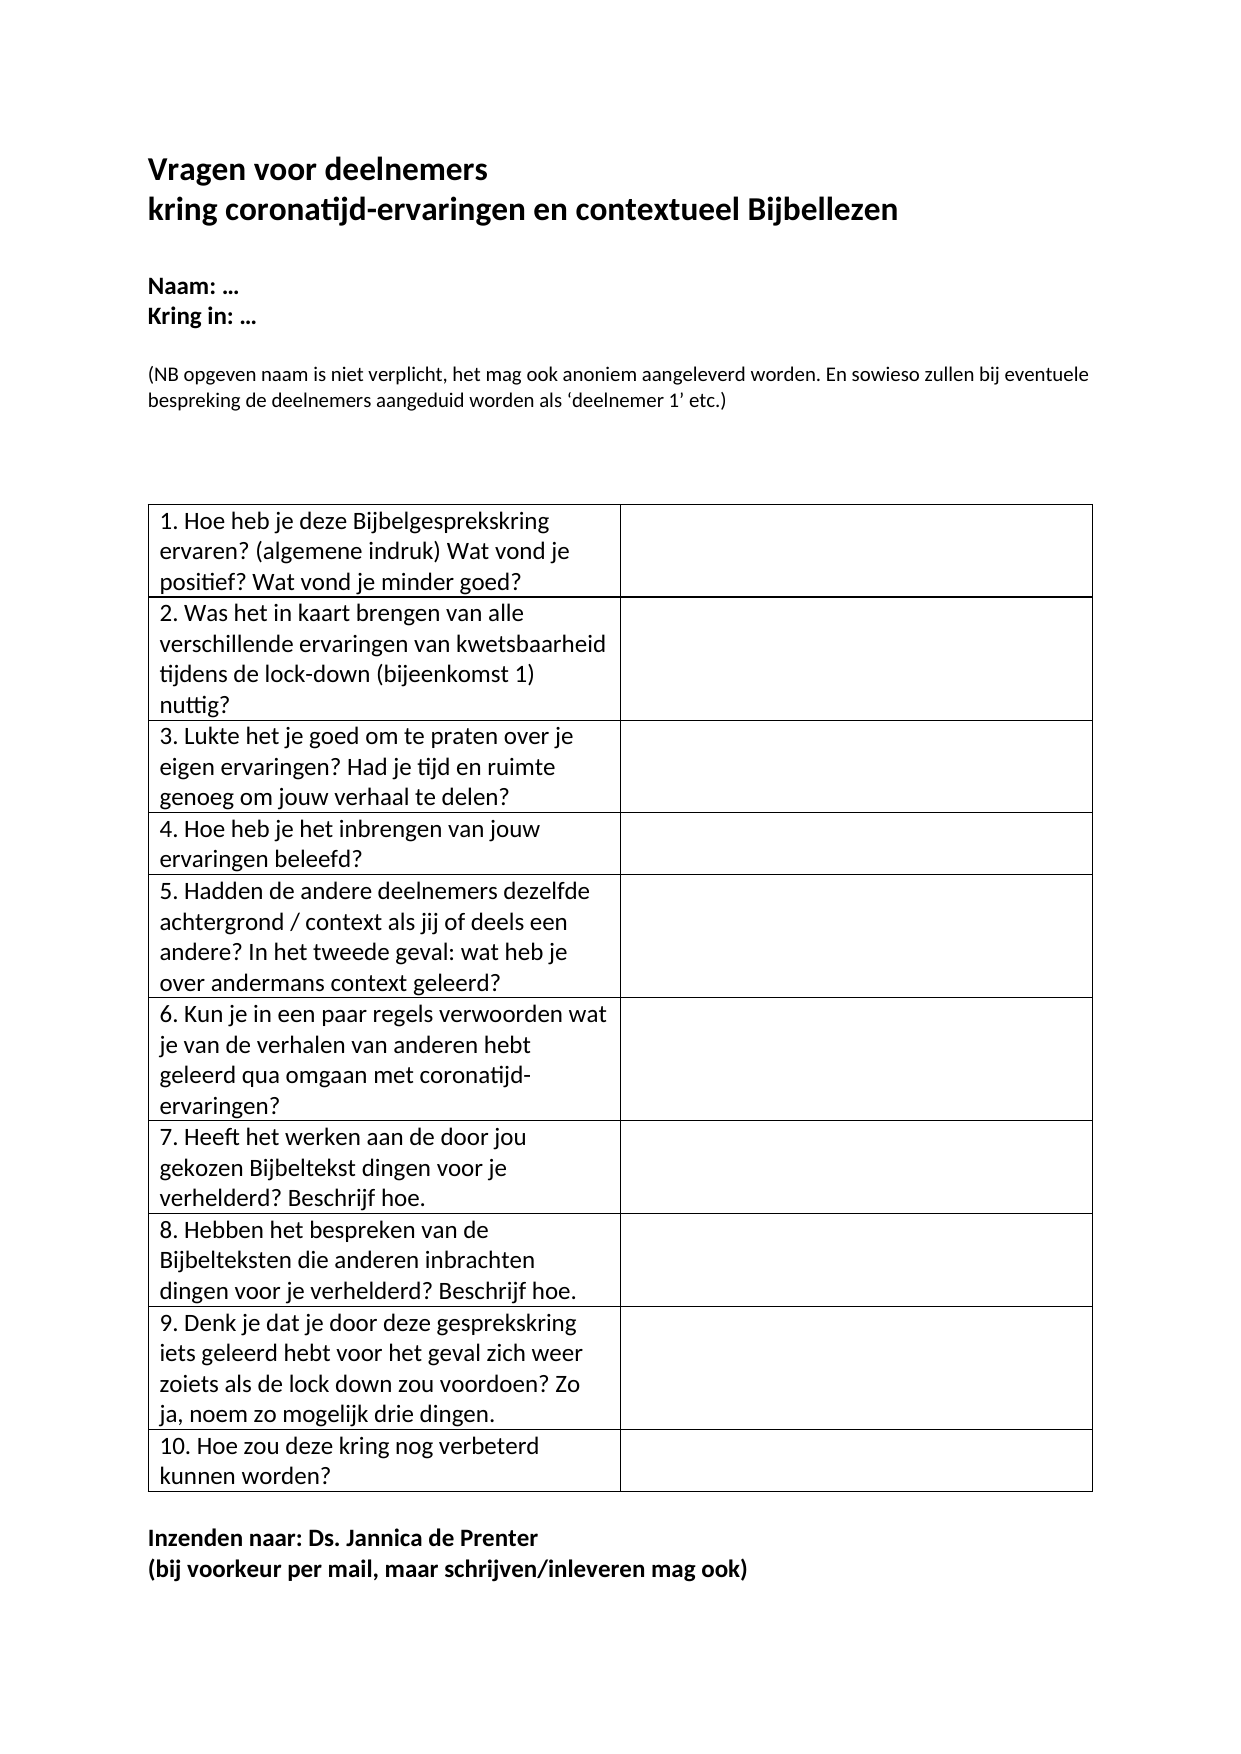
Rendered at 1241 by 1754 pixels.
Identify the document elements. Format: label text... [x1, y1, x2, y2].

text Vragen voor deelnemers [148, 148, 1093, 188]
table_cell [621, 813, 1092, 874]
table_cell [621, 1430, 1092, 1491]
table_cell 6. Kun je in een paar regels verwoorden wat je van de verhalen van anderen hebt geleerd qua omgaan met coronatijd-ervaringen? [149, 998, 620, 1120]
table_cell 8. Hebben het bespreken van de Bijbelteksten die anderen inbrachten dingen voor je verhelderd? Beschrijf hoe. [149, 1214, 620, 1306]
text Naam: … [148, 270, 1093, 300]
text kring coronatijd-ervaringen en contextueel Bijbellezen [148, 188, 1093, 229]
table_cell 2. Was het in kaart brengen van alle verschillende ervaringen van kwetsbaarheid tijdens de lock-down (bijeenkomst 1) nuttig? [149, 598, 620, 719]
table_cell 5. Hadden de andere deelnemers dezelfde achtergrond / context als jij of deels een andere? In het tweede geval: wat heb je over andermans context geleerd? [149, 875, 620, 997]
table_cell [621, 998, 1092, 1120]
text (bij voorkeur per mail, maar schrijven/inleveren mag ook) [148, 1553, 1093, 1583]
table_header 1. Hoe heb je deze Bijbelgesprekskring ervaren? (algemene indruk) Wat vond je positief? Wat vond je minder goed? [149, 505, 620, 596]
table_cell [621, 875, 1092, 997]
table_cell [621, 1121, 1092, 1213]
text Inzenden naar: Ds. Jannica de Prenter [148, 1522, 1093, 1553]
table_cell 4. Hoe heb je het inbrengen van jouw ervaringen beleefd? [149, 813, 620, 874]
table_header [621, 505, 1092, 596]
table_cell [621, 721, 1092, 812]
table_cell [621, 1307, 1092, 1429]
table_cell 10. Hoe zou deze kring nog verbeterd kunnen worden? [149, 1430, 620, 1491]
table_cell 3. Lukte het je goed om te praten over je eigen ervaringen? Had je tijd en ruimte genoeg om jouw verhaal te delen? [149, 721, 620, 812]
text (NB opgeven naam is niet verplicht, het mag ook anoniem aangeleverd worden. En sowieso zullen bij eventuele bespreking de deelnemers aangeduid worden als ‘deelnemer 1’ etc.) [148, 361, 1093, 412]
table_cell [621, 598, 1092, 719]
table_cell 9. Denk je dat je door deze gesprekskring iets geleerd hebt voor het geval zich weer zoiets als de lock down zou voordoen? Zo ja, noem zo mogelijk drie dingen. [149, 1307, 620, 1429]
table_cell 7. Heeft het werken aan de door jou gekozen Bijbeltekst dingen voor je verhelderd? Beschrijf hoe. [149, 1121, 620, 1213]
text Kring in: … [148, 300, 1093, 331]
table_cell [621, 1214, 1092, 1306]
